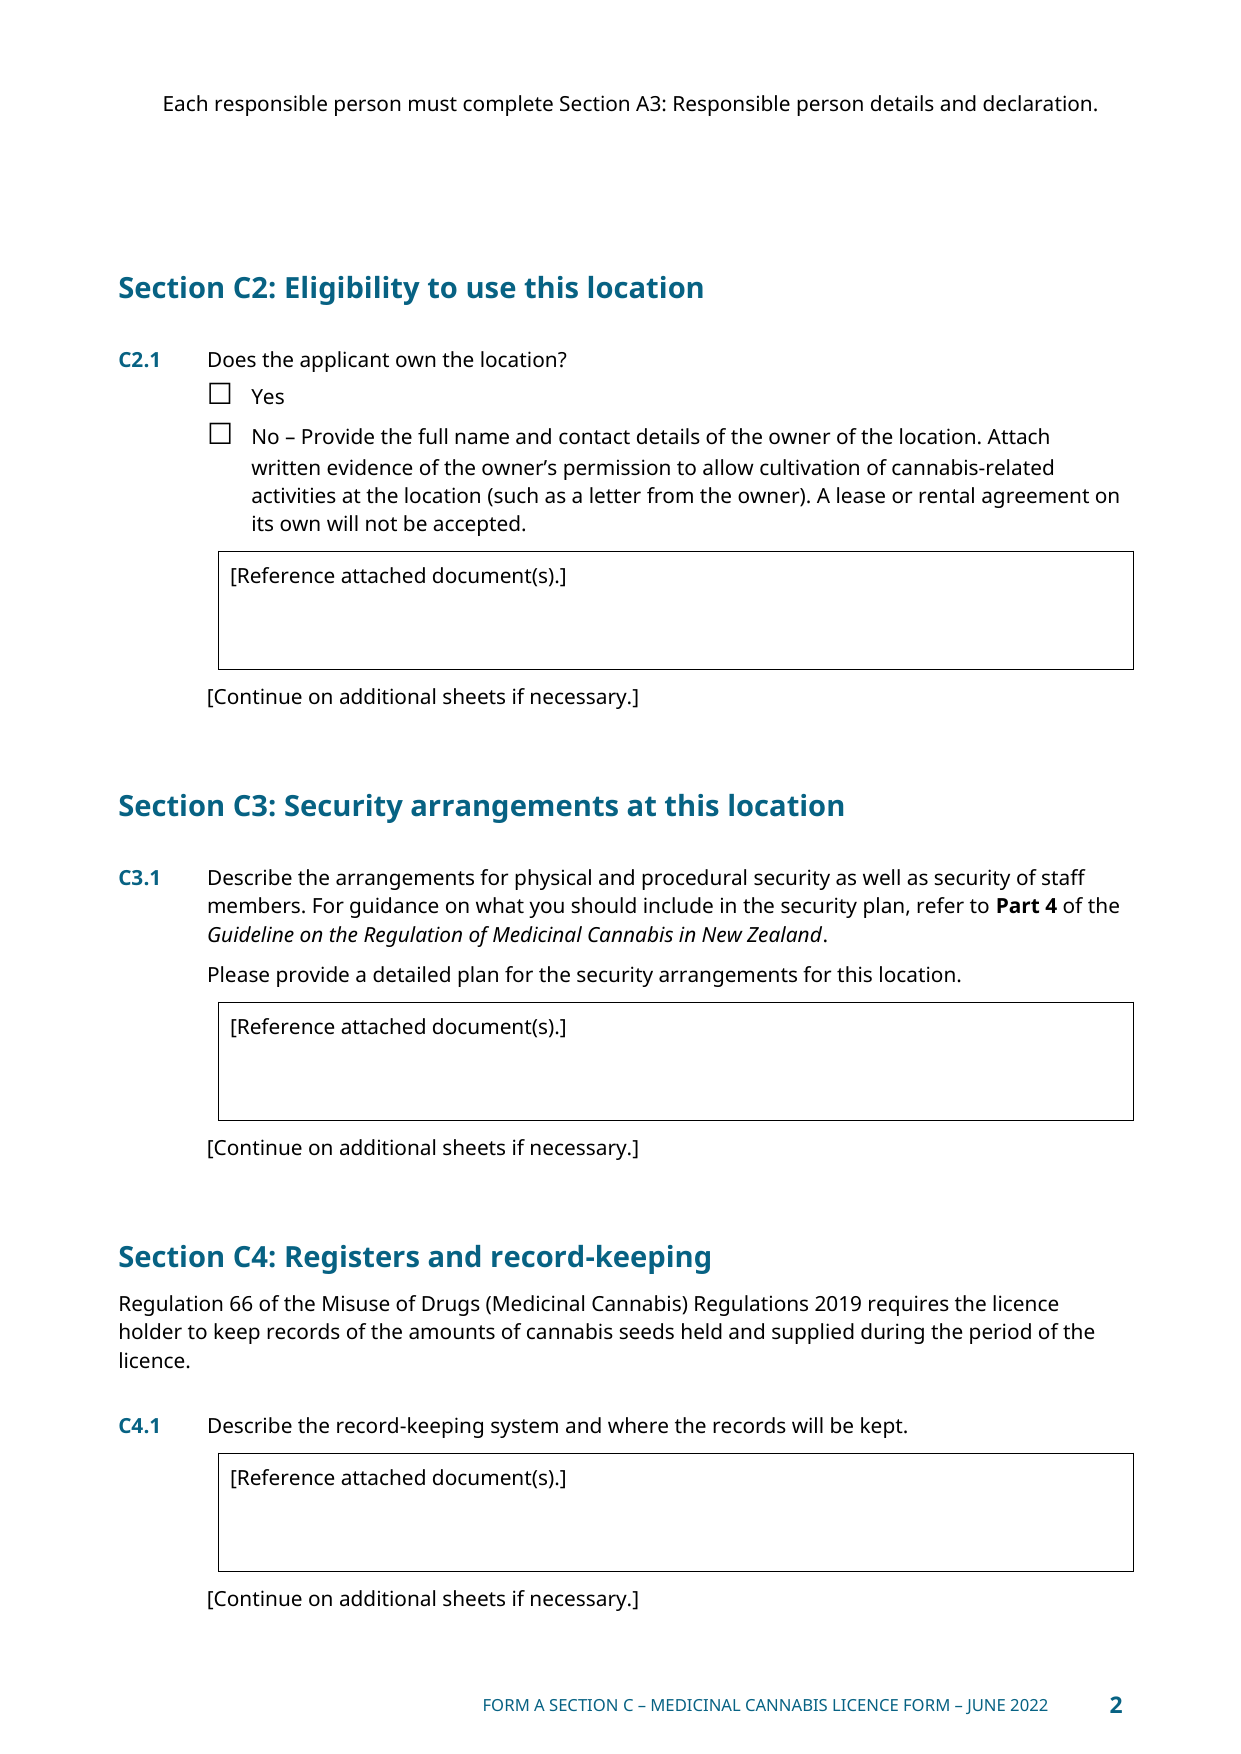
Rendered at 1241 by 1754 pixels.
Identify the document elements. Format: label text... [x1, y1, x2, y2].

text Describe the record-keeping system and where the records will be kept. [118, 1412, 1122, 1440]
text [Continue on additional sheets if necessary.] [207, 1133, 1122, 1162]
text Regulation 66 of the Misuse of Drugs (Medicinal Cannabis) Regulations 2019 requires the licence holder to keep records of the amounts of cannabis seeds held and supplied during the period of the licence. [118, 1289, 1122, 1374]
table_header [Reference attached document(s).] [219, 1003, 1133, 1120]
text Does the applicant own the location? [118, 345, 1122, 373]
text [Continue on additional sheets if necessary.] [207, 682, 1122, 711]
text Please provide a detailed plan for the security arrangements for this location. [207, 961, 1122, 989]
table_header [Reference attached document(s).] [219, 1454, 1133, 1571]
text ☐ No – Provide the full name and contact details of the owner of the location. Attach written evidence of the owner’s permission to allow cultivation of cannabis-related activities at the location (such as a letter from the owner). A lease or rental agreement on its own will not be accepted. [207, 413, 1122, 538]
subtitle Security arrangements at this location [118, 786, 1122, 825]
subtitle Registers and record-keeping [118, 1237, 1122, 1276]
subtitle Eligibility to use this location [118, 268, 1122, 307]
text ☐ Yes [207, 373, 1122, 413]
text Each responsible person must complete Section A3: Responsible person details and declaration. [118, 89, 1122, 117]
text [Continue on additional sheets if necessary.] [207, 1584, 1122, 1613]
table_header [Reference attached document(s).] [219, 552, 1133, 669]
text Describe the arrangements for physical and procedural security as well as security of staff members. For guidance on what you should include in the security plan, refer to Part 4 of the Guideline on the Regulation of Medicinal Cannabis in New Zealand. [118, 863, 1122, 948]
